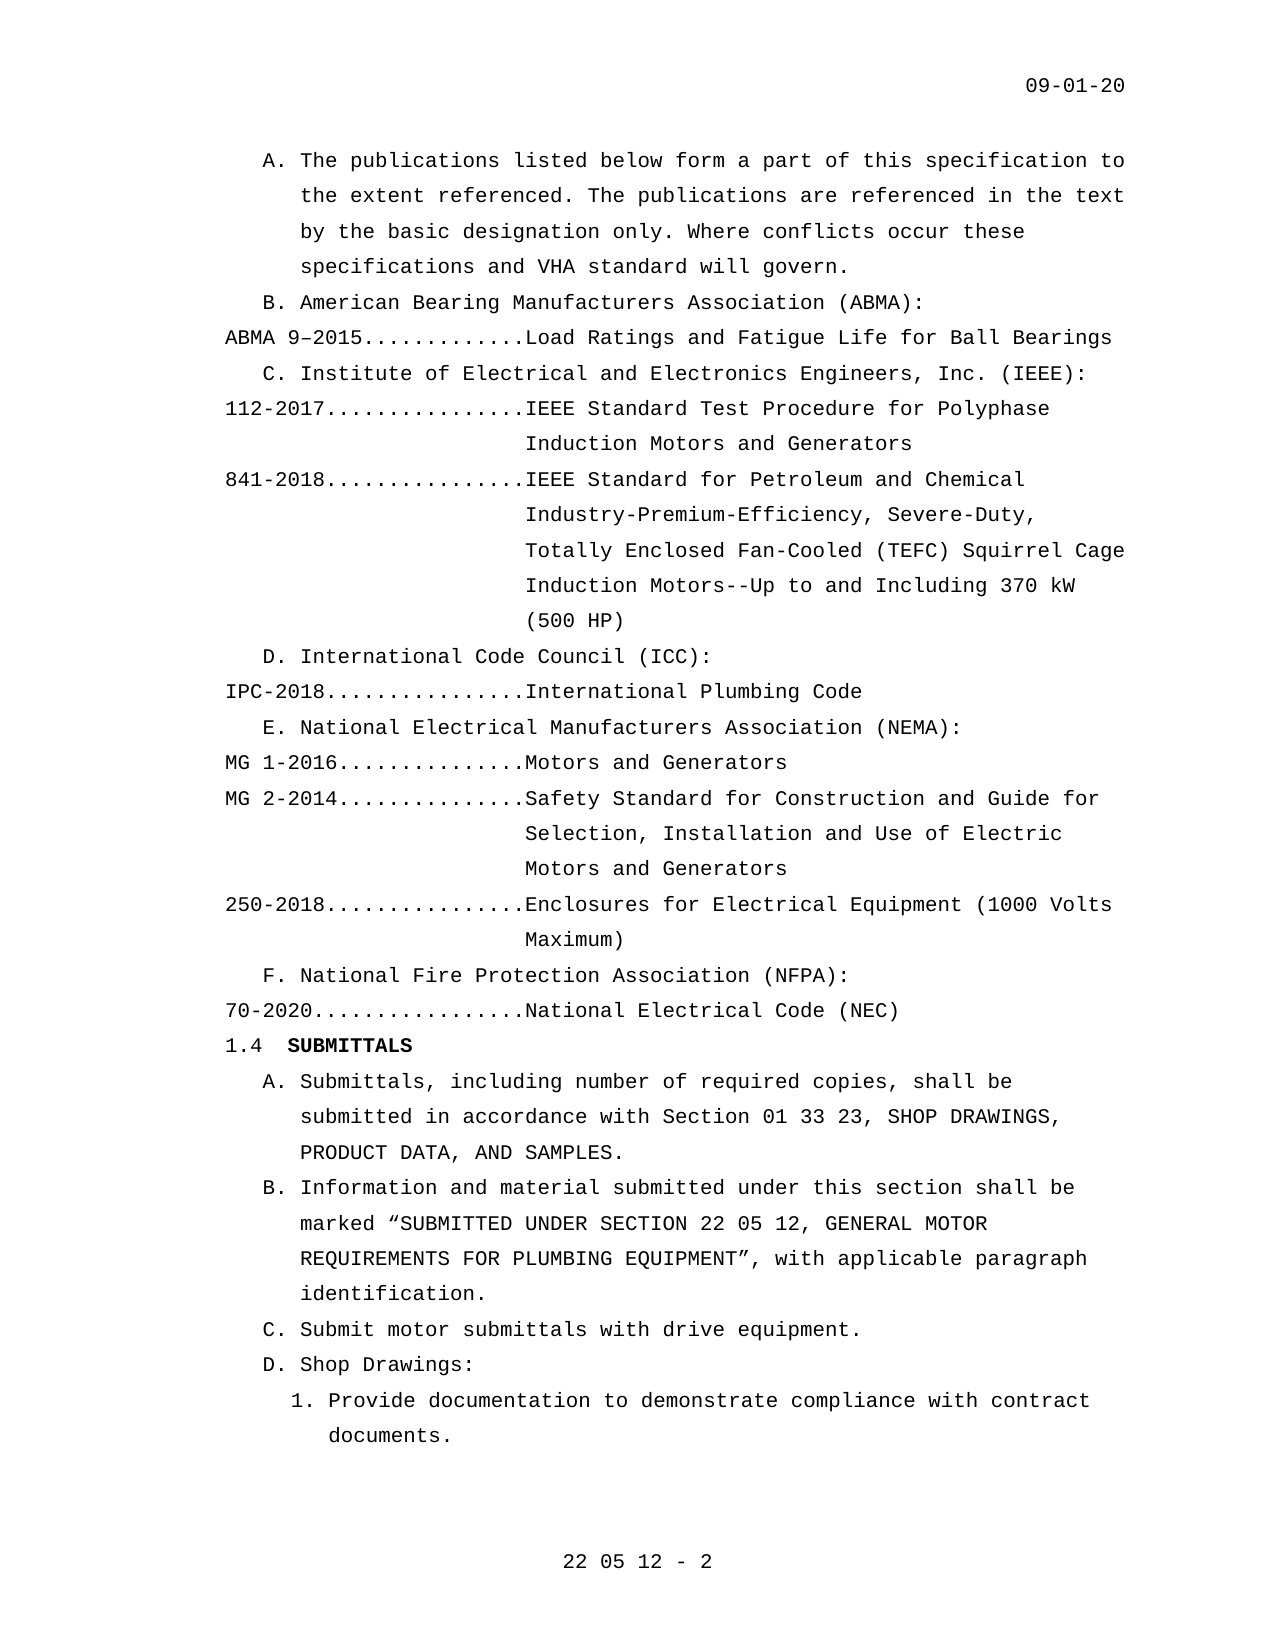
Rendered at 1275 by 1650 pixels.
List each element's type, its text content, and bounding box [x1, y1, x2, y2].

text National Electrical Manufacturers Association (NEMA): [262, 717, 1125, 740]
text ABMA 9–2015 Load Ratings and Fatigue Life for Ball Bearings [225, 327, 1125, 351]
text International Code Council (ICC): [262, 646, 1125, 669]
text Provide documentation to demonstrate compliance with contract documents. [291, 1389, 1125, 1449]
text Institute of Electrical and Electronics Engineers, Inc. (IEEE): [262, 362, 1125, 386]
text SUBMITTALS [225, 1035, 1125, 1059]
text 841-2018 IEEE Standard for Petroleum and Chemical Industry-Premium-Efficiency, Severe-Duty, Totally Enclosed Fan-Cooled (TEFC) Squirrel Cage Induction Motors--Up to and Including 370 kW (500 HP) [225, 469, 1125, 634]
text Submittals, including number of required copies, shall be submitted in accordance with Section 01 33 23, SHOP DRAWINGS, PRODUCT DATA, AND SAMPLES. [262, 1071, 1125, 1165]
text MG 2-2014 Safety Standard for Construction and Guide for Selection, Installation and Use of Electric Motors and Generators [225, 787, 1125, 882]
text IPC-2018 International Plumbing Code [225, 681, 1125, 705]
text MG 1-2016 Motors and Generators [225, 752, 1125, 776]
text Shop Drawings: [262, 1354, 1125, 1378]
text American Bearing Manufacturers Association (ABMA): [262, 292, 1125, 315]
text 112-2017 IEEE Standard Test Procedure for Polyphase Induction Motors and Generators [225, 398, 1125, 457]
text 250-2018 Enclosures for Electrical Equipment (1000 Volts Maximum) [225, 894, 1125, 953]
text Submit motor submittals with drive equipment. [262, 1319, 1125, 1342]
text 70-2020 National Electrical Code (NEC) [225, 1000, 1125, 1024]
text The publications listed below form a part of this specification to the extent referenced. The publications are referenced in the text by the basic designation only. Where conflicts occur these specifications and VHA standard will govern. [262, 150, 1125, 280]
text Information and material submitted under this section shall be marked “SUBMITTED UNDER SECTION 22 05 12, GENERAL MOTOR REQUIREMENTS FOR PLUMBING EQUIPMENT”, with applicable paragraph identification. [262, 1177, 1125, 1307]
text National Fire Protection Association (NFPA): [262, 964, 1125, 988]
